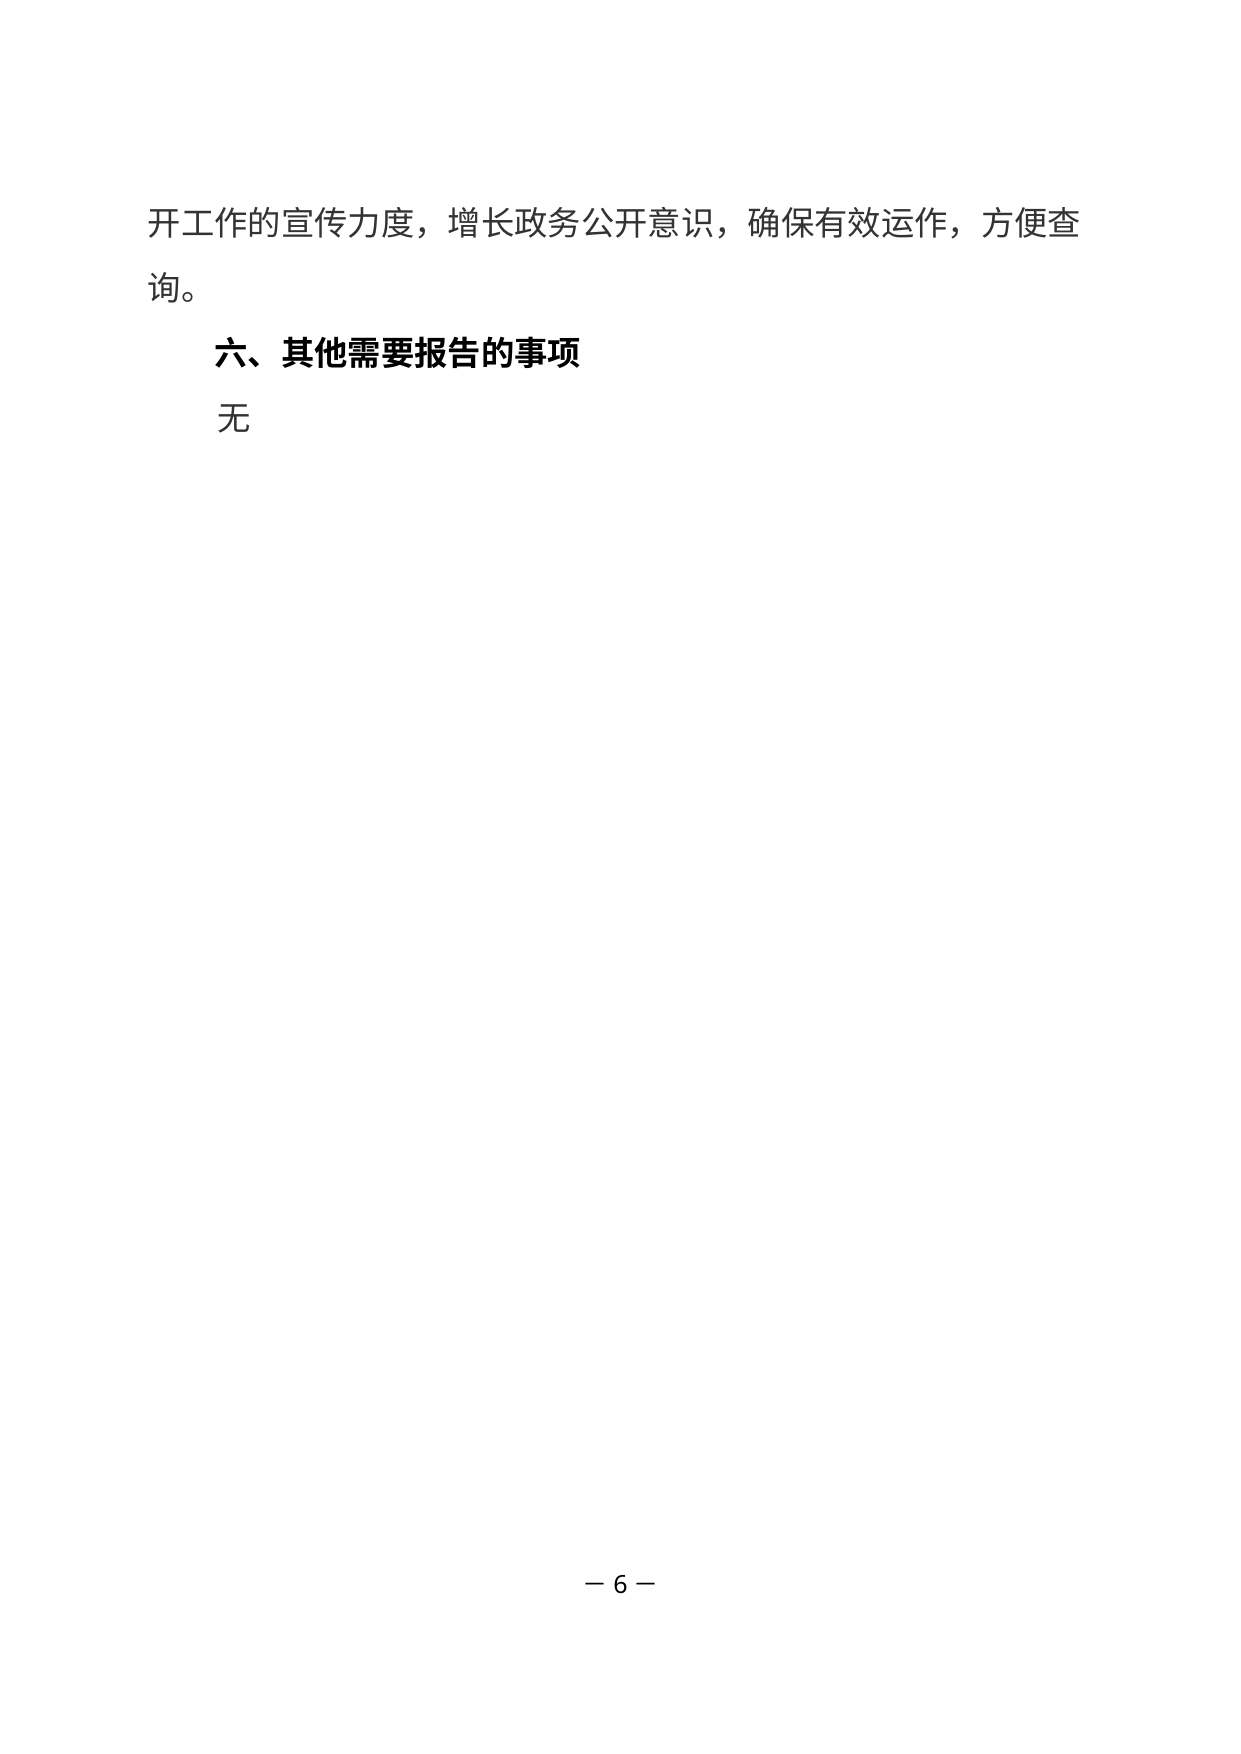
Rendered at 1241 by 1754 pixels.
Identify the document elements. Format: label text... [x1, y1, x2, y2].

text 无 [148, 383, 1092, 448]
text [148, 188, 1092, 318]
text 六、其他需要报告的事项 [148, 318, 1092, 383]
